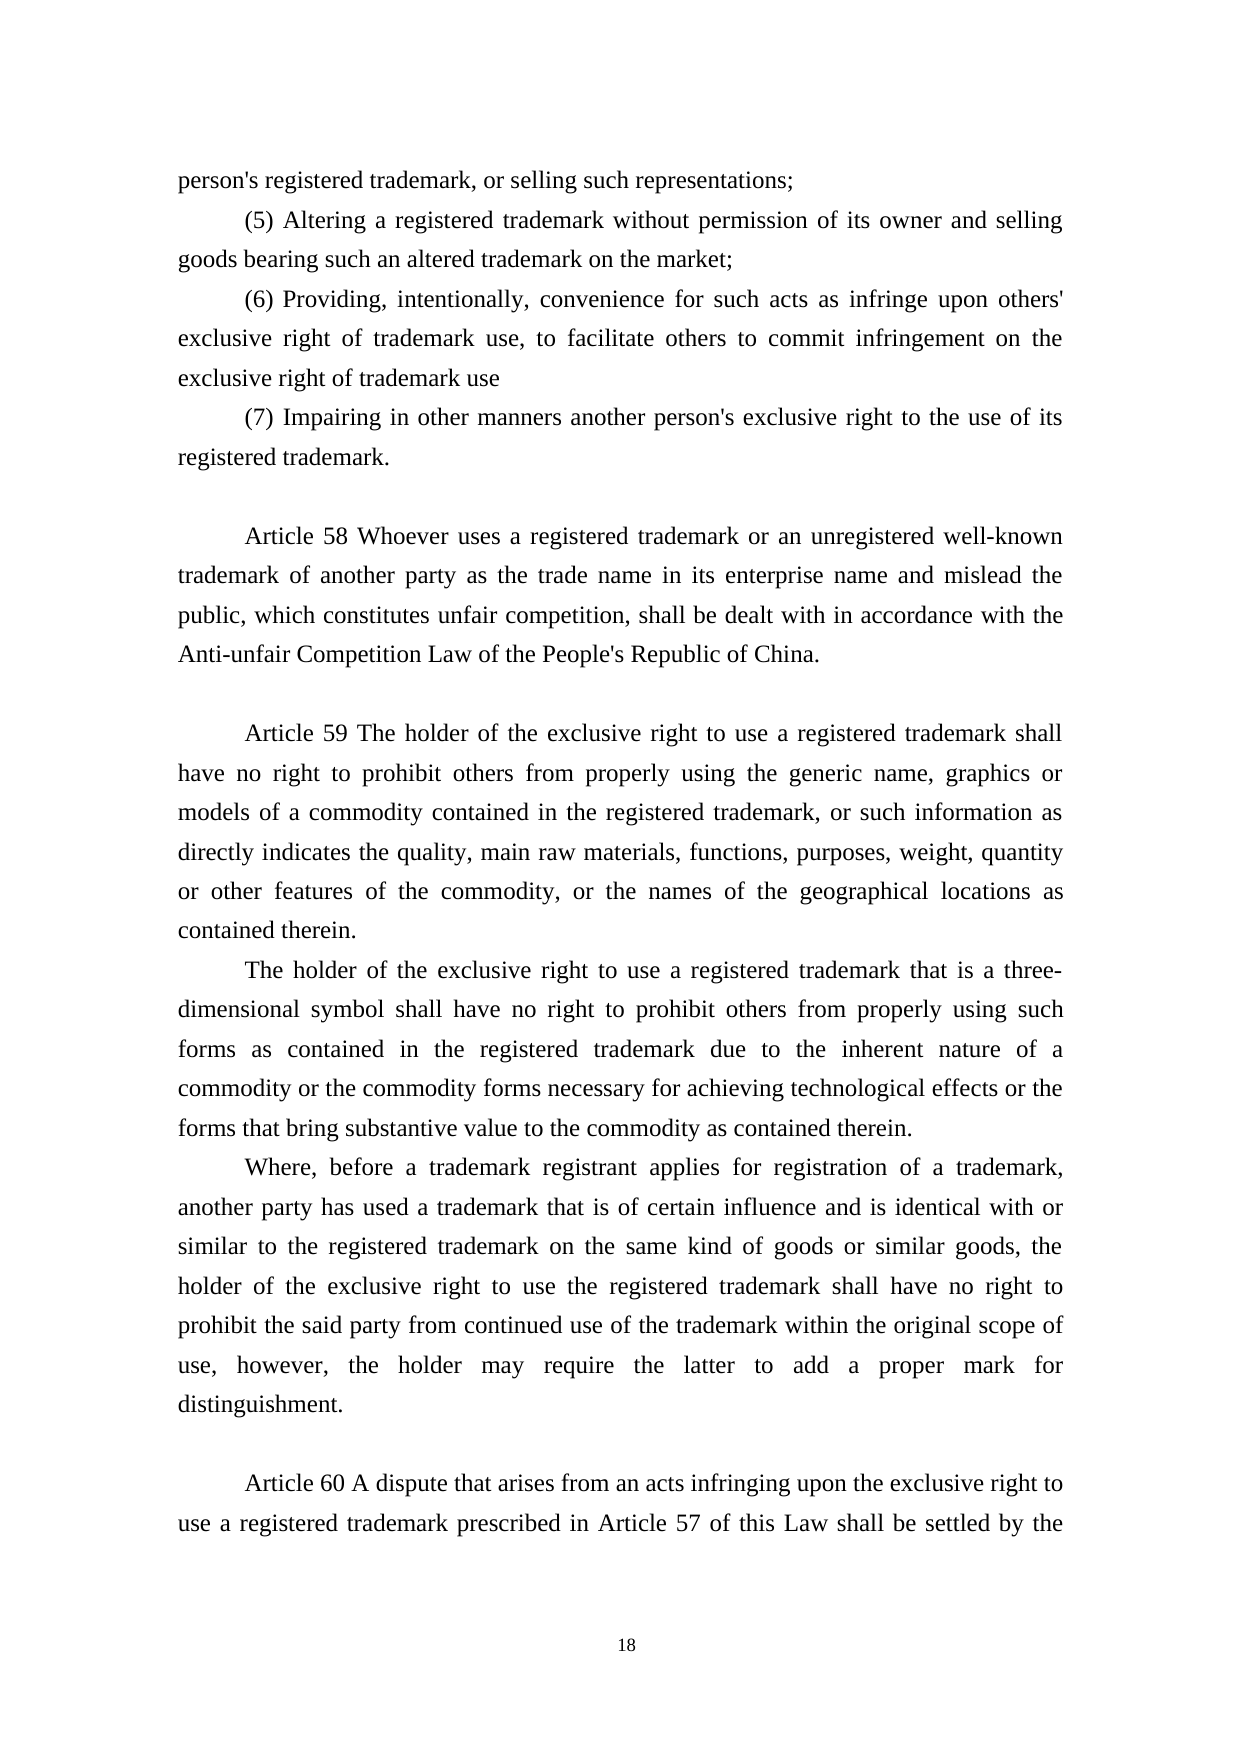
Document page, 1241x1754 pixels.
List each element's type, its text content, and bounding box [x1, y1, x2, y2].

text Article 59 The holder of the exclusive right to use a registered trademark shall have no right to prohibit others from properly using the generic name, graphics or models of a commodity contained in the registered trademark, or such information as directly indicates the quality, main raw materials, functions, purposes, weight, quantity or other features of the commodity, or the names of the geographical locations as contained therein. [178, 710, 1064, 947]
text Where, before a trademark registrant applies for registration of a trademark, another party has used a trademark that is of certain influence and is identical with or similar to the registered trademark on the same kind of goods or similar goods, the holder of the exclusive right to use the registered trademark shall have no right to prohibit the said party from continued use of the trademark within the original scope of use, however, the holder may require the latter to add a proper mark for distinguishment. [178, 1144, 1064, 1421]
list Impairing in other manners another person's exclusive right to the use of its registered trademark. [178, 394, 1064, 473]
text The holder of the exclusive right to use a registered trademark that is a three-dimensional symbol shall have no right to prohibit others from properly using such forms as contained in the registered trademark due to the inherent nature of a commodity or the commodity forms necessary for achieving technological effects or the forms that bring substantive value to the commodity as contained therein. [178, 947, 1064, 1144]
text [178, 1460, 1064, 1539]
list Altering a registered trademark without permission of its owner and selling goods bearing such an altered trademark on the market; [178, 197, 1064, 276]
list Providing, intentionally, convenience for such acts as infringe upon others' exclusive right of trademark use, to facilitate others to commit infringement on the exclusive right of trademark use [178, 276, 1064, 394]
text Article 58 Whoever uses a registered trademark or an unregistered well-known trademark of another party as the trade name in its enterprise name and mislead the public, which constitutes unfair competition, shall be dealt with in accordance with the Anti-unfair Competition Law of the People's Republic of China. [178, 512, 1064, 670]
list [178, 157, 1064, 197]
